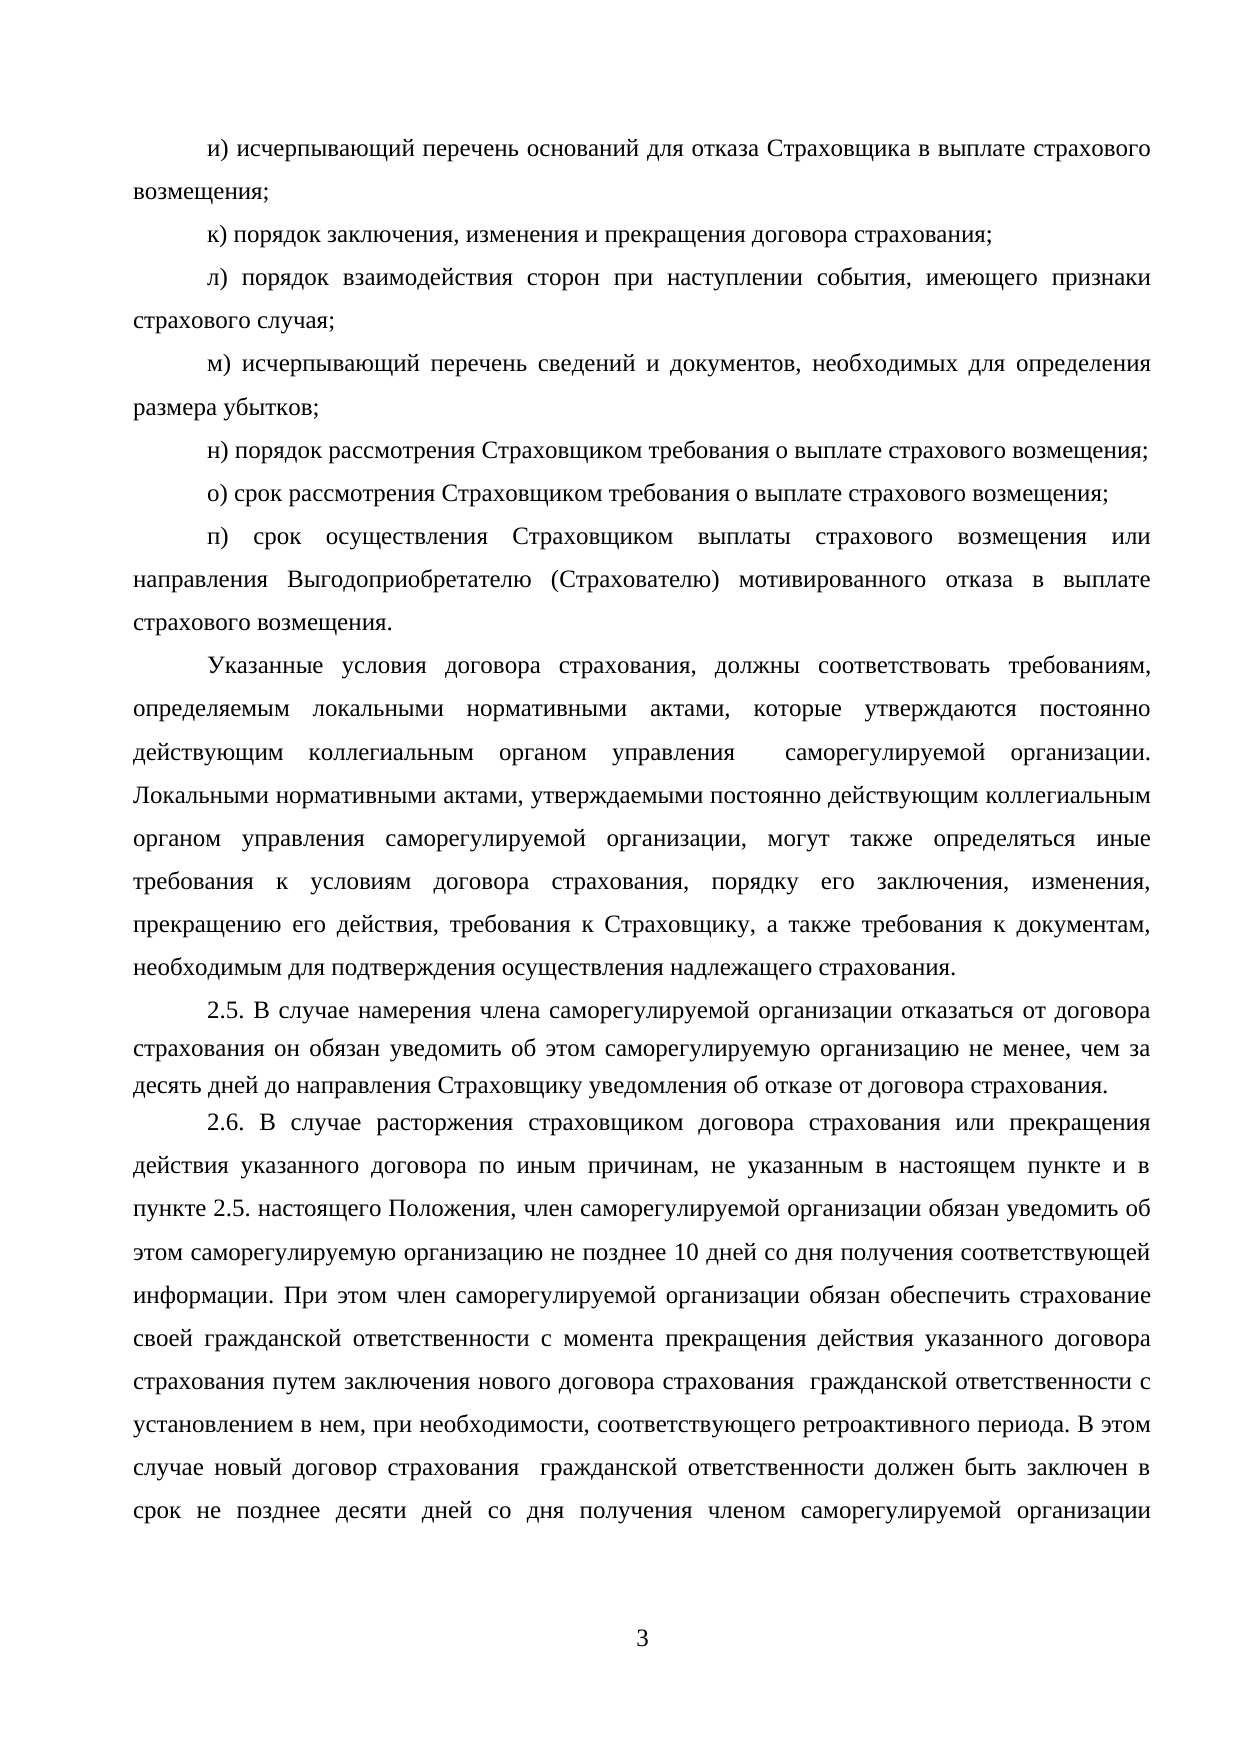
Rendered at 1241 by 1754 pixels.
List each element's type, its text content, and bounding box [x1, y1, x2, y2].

text 2.5. В случае намерения члена саморегулируемой организации отказаться от договора страхования он обязан уведомить об этом саморегулируемую организацию не менее, чем за десять дней до направления Страховщику уведомления об отказе от договора страхования. [133, 995, 1152, 1099]
text п) срок осуществления Страховщиком выплаты страхового возмещения или направления Выгодоприобретателю (Страхователю) мотивированного отказа в выплате страхового возмещения. [133, 521, 1152, 636]
text к) порядок заключения, изменения и прекращения договора страхования; [133, 219, 1152, 248]
text Указанные условия договора страхования, должны соответствовать требованиям, определяемым локальными нормативными актами, которые утверждаются постоянно действующим коллегиальным органом управления саморегулируемой организации. Локальными нормативными актами, утверждаемыми постоянно действующим коллегиальным органом управления саморегулируемой организации, могут также определяться иные требования к условиям договора страхования, порядку его заключения, изменения, прекращению его действия, требования к Страховщику, а также требования к документам, необходимым для подтверждения осуществления надлежащего страхования. [133, 650, 1152, 981]
text л) порядок взаимодействия сторон при наступлении события, имеющего признаки страхового случая; [133, 262, 1152, 334]
text н) порядок рассмотрения Страховщиком требования о выплате страхового возмещения; [133, 435, 1152, 463]
text и) исчерпывающий перечень оснований для отказа Страховщика в выплате страхового возмещения; [133, 133, 1152, 205]
text о) срок рассмотрения Страховщиком требования о выплате страхового возмещения; [133, 478, 1152, 507]
text м) исчерпывающий перечень сведений и документов, необходимых для определения размера убытков; [133, 348, 1152, 420]
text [133, 1107, 1152, 1524]
